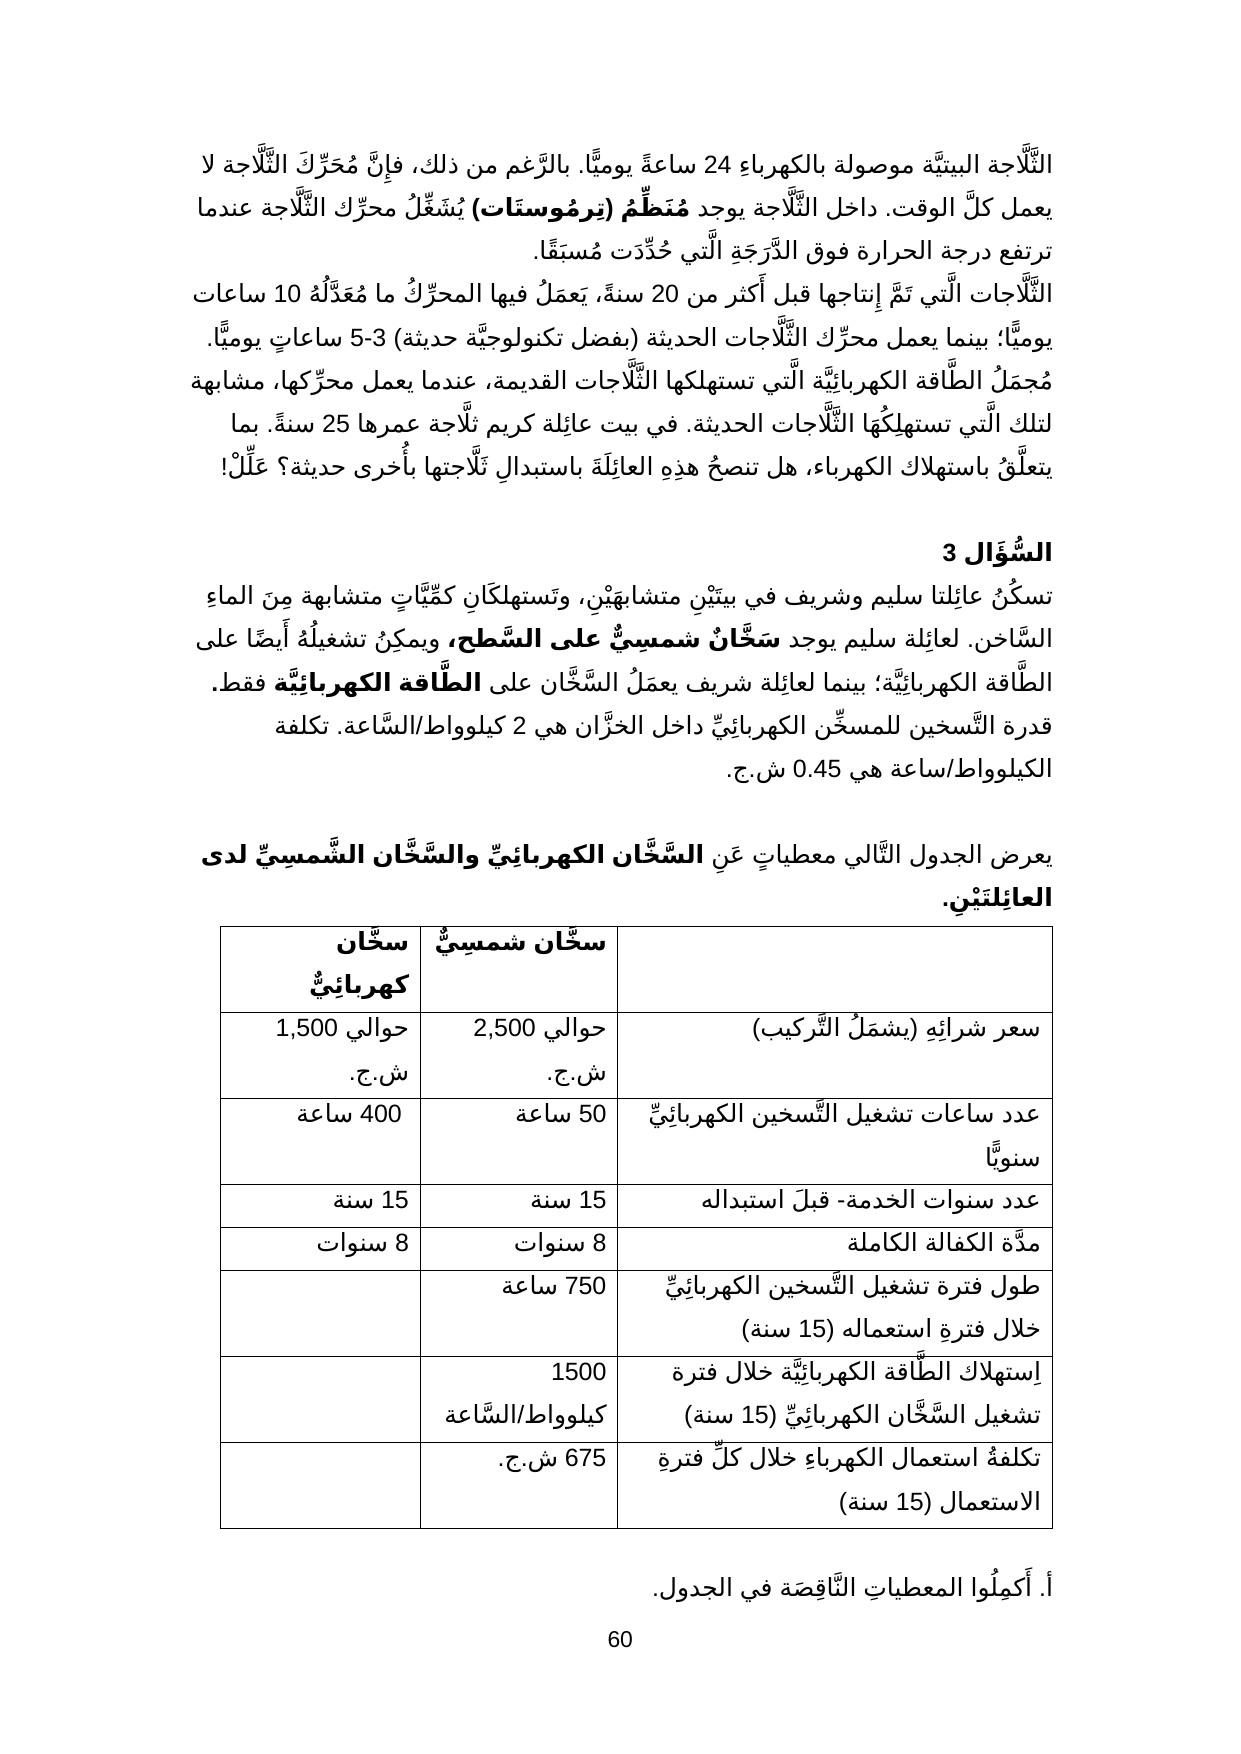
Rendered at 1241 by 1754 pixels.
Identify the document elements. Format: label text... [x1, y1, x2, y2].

table_header سخَّان شمسِيٌّ [421, 927, 617, 1012]
text مُجمَلُ الطَّاقة الكهربائِيَّة الَّتي تستهلكها الثَّلَّاجات القديمة، عندما يعمل محرِّكها، مشابهة لتلك الَّتي تستهلِكُهَا الثَّلَّاجات الحديثة. في بيت عائِلة كريم ثلَّاجة عمرها 25 سنةً. بما يتعلَّقُ باستهلاك الكهرباء، هل تنصحُ هذِهِ العائِلَةَ باستبدالِ ثَلَّاجتها بأُخرى حديثة؟ عَلِّلْ! [187, 366, 1053, 481]
table_cell سعر شرائِهِ (يشمَلُ التَّركيب) [618, 1013, 1052, 1098]
table_cell 750 ساعة [421, 1271, 617, 1356]
table_cell 400 ساعة [221, 1099, 420, 1184]
table_cell تكلفةُ استعمال الكهرباءِ خلال كلِّ فترةِ الاستعمال (15 سنة) [618, 1443, 1052, 1528]
table_cell 1500 كيلوواط/السَّاعة [421, 1357, 617, 1442]
text يعرض الجدول التَّالي معطياتٍ عَنِ السَّخَّان الكهربائِيِّ والسَّخَّان الشَّمسِيِّ لدى العائِلتَيْنِ. [187, 840, 1053, 912]
table_cell طول فترة تشغيل التَّسخين الكهربائِيِّ خلال فترةِ استعماله (15 سنة) [618, 1271, 1052, 1356]
text قدرة التَّسخين للمسخِّن الكهربائِيِّ داخل الخزَّان هي 2 كيلوواط/السَّاعة. تكلفة الكيلوواط/ساعة هي 0.45 ش.ج. [187, 711, 1053, 782]
table_cell 8 سنوات [421, 1228, 617, 1270]
table_cell 15 سنة [421, 1185, 617, 1227]
table_cell 15 سنة [221, 1185, 420, 1227]
table_cell عدد سنوات الخدمة- قبلَ استبداله [618, 1185, 1052, 1227]
text أ. أَكمِلُوا المعطياتِ النَّاقِصَة في الجدول. [187, 1572, 1053, 1601]
table_cell [221, 1357, 420, 1442]
table_cell [221, 1443, 420, 1528]
text الثَّلَّاجة البيتيَّة موصولة بالكهرباءِ 24 ساعةً يوميًّا. بالرَّغم من ذلك، فإِنَّ مُحَرِّكَ الثَّلَّاجة لا يعمل كلَّ الوقت. داخل الثَّلَّاجة يوجد مُنَظِّمُ (تِرمُوستَات) يُشَغِّلُ محرِّك الثَّلَّاجة عندما ترتفع درجة الحرارة فوق الدَّرَجَةِ الَّتي حُدِّدَت مُسبَقًا. [187, 150, 1053, 265]
table_cell 50 ساعة [421, 1099, 617, 1184]
table_header سخَّان كهربائِيٌّ [221, 927, 420, 1012]
text تسكُنُ عائِلتا سليم وشريف في بيتَيْنِ متشابهَيْنِ، وتَستهلكَانِ كمِّيَّاتٍ متشابهة مِنَ الماءِ السَّاخن. لعائِلة سليم يوجد سَخَّانٌ شمسِيٌّ على السَّطح، ويمكِنُ تشغيلُهُ أَيضًا على الطَّاقة الكهربائِيَّة؛ بينما لعائِلة شريف يعمَلُ السَّخَّان على الطَّاقة الكهربائِيَّة فقط. [187, 581, 1053, 696]
text السُّؤَال 3 [187, 538, 1053, 567]
table_header [618, 927, 1052, 1012]
table_cell مدَّة الكفالة الكاملة [618, 1228, 1052, 1270]
table_cell حوالي 2,500 ش.ج. [421, 1013, 617, 1098]
table_cell 675 ش.ج. [421, 1443, 617, 1528]
table_cell [221, 1271, 420, 1356]
table_cell اِستهلاك الطَّاقة الكهربائِيَّة خلال فترة تشغيل السَّخَّان الكهربائِيِّ (15 سنة) [618, 1357, 1052, 1442]
text الثَّلَّاجات الَّتي تَمَّ إِنتاجها قبل أَكثر من 20 سنةً، يَعمَلُ فيها المحرِّكُ ما مُعَدَّلُهُ 10 ساعات يوميًّا؛ بينما يعمل محرِّك الثَّلَّاجات الحديثة (بفضل تكنولوجيَّة حديثة) 3-5 ساعاتٍ يوميًّا. [187, 279, 1053, 351]
table_cell 8 سنوات [221, 1228, 420, 1270]
table_cell حوالي 1,500 ش.ج. [221, 1013, 420, 1098]
table_cell عدد ساعات تشغيل التَّسخين الكهربائِيِّ سنويًّا [618, 1099, 1052, 1184]
